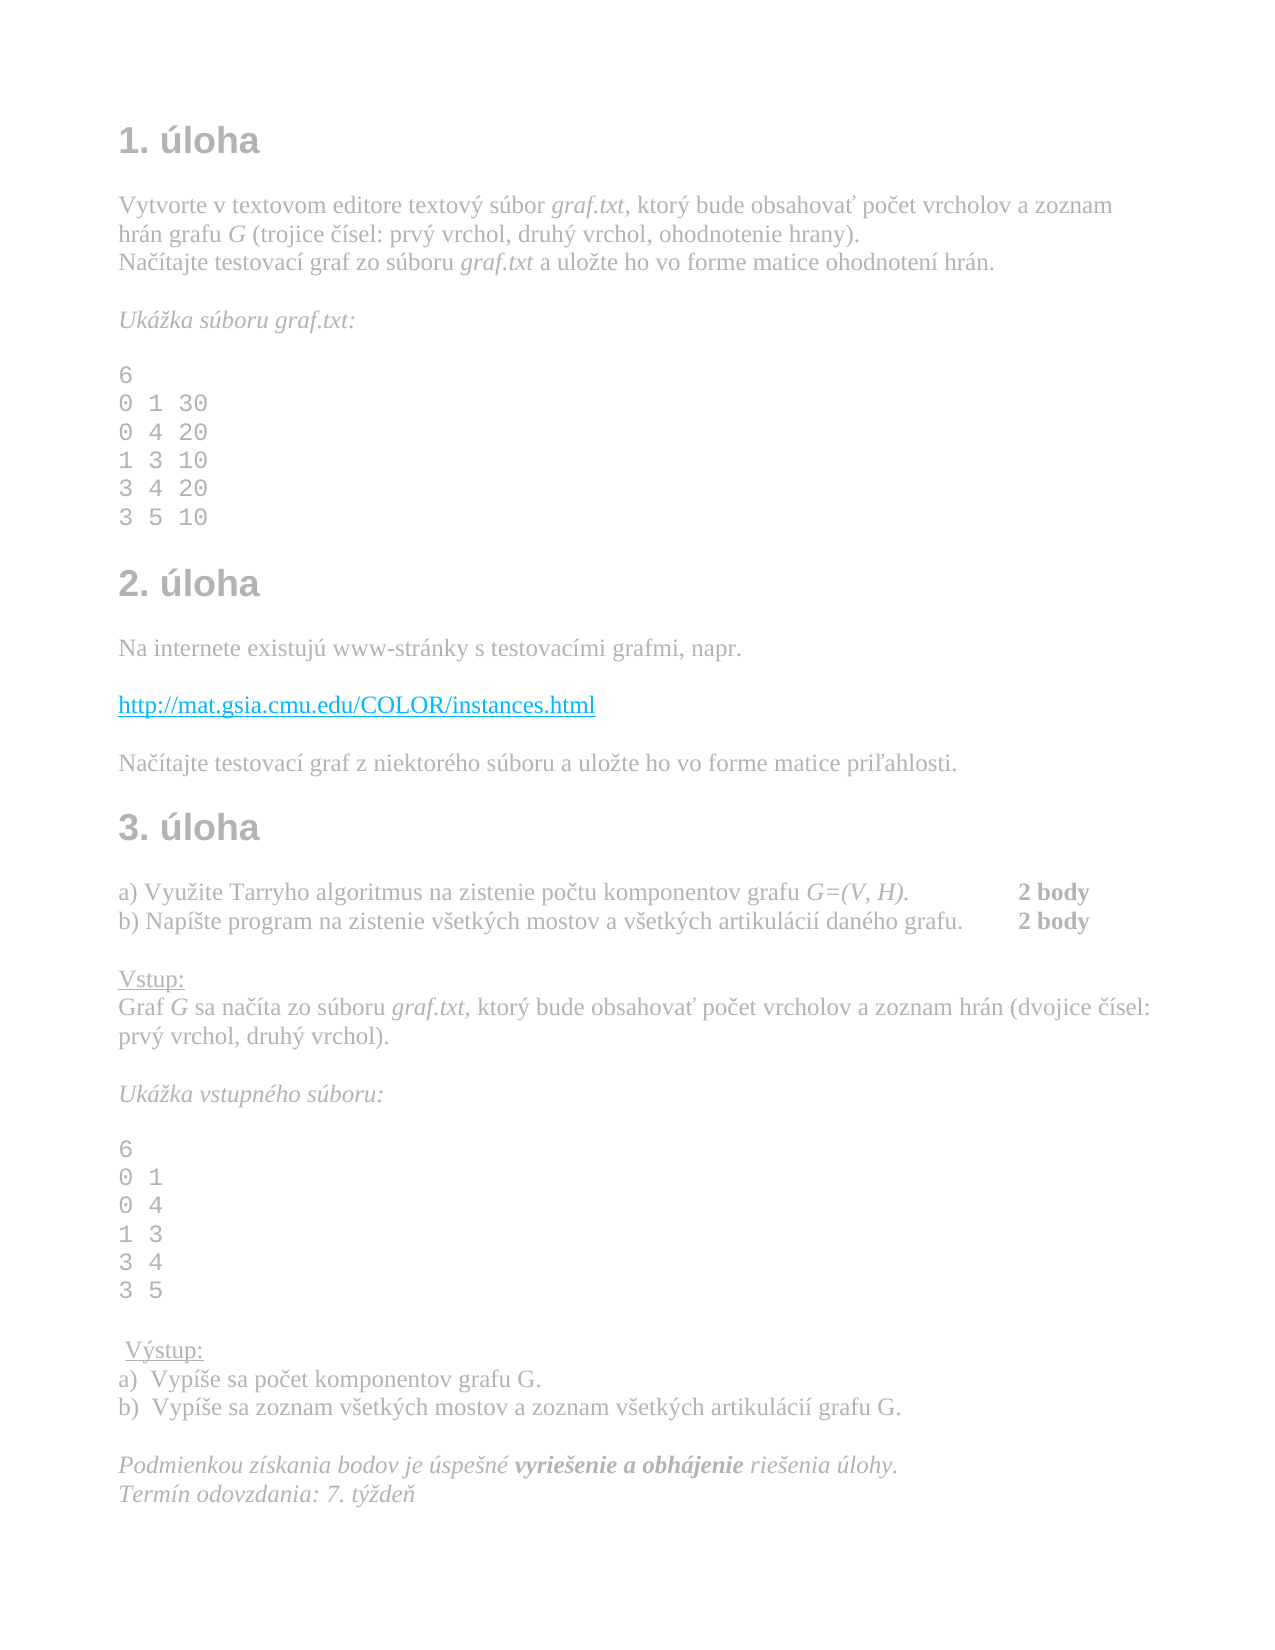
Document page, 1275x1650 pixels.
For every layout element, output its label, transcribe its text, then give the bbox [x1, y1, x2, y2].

text 3. úloha [118, 806, 1157, 849]
text 3 5 [118, 1278, 1157, 1306]
text a) Vypíše sa počet komponentov grafu G. [118, 1364, 1157, 1392]
text 0 4 20 [118, 419, 1157, 447]
text 2. úloha [118, 561, 1157, 604]
text 0 1 [118, 1164, 1157, 1193]
text 3 4 20 [118, 476, 1157, 504]
text Ukážka vstupného súboru: [118, 1079, 1157, 1107]
text Výstup: [118, 1335, 1157, 1364]
text Ukážka súboru graf.txt: [118, 305, 1157, 334]
text Načítajte testovací graf zo súboru graf.txt a uložte ho vo forme matice ohodnotení hrán. [118, 247, 1157, 276]
text b) Vypíše sa zoznam všetkých mostov a zoznam všetkých artikulácií grafu G. [118, 1392, 1157, 1421]
text 0 4 [118, 1193, 1157, 1221]
text 1 3 10 [118, 447, 1157, 476]
text Termín odovzdania: 7. týždeň [118, 1479, 1157, 1507]
text 3 5 10 [118, 504, 1157, 532]
text Vytvorte v textovom editore textový súbor graf.txt, ktorý bude obsahovať počet vrcholov a zoznam hrán grafu G (trojice čísel: prvý vrchol, druhý vrchol, ohodnotenie hrany). [118, 190, 1157, 247]
text Podmienkou získania bodov je úspešné vyriešenie a obhájenie riešenia úlohy. [118, 1450, 1157, 1479]
text 1 3 [118, 1221, 1157, 1249]
text b) Napíšte program na zistenie všetkých mostov a všetkých artikulácií daného grafu. 2 body [118, 906, 1157, 935]
text 6 [118, 362, 1157, 391]
text 0 1 30 [118, 391, 1157, 419]
text a) Využite Tarryho algoritmus na zistenie počtu komponentov grafu G=(V, H). 2 body [118, 877, 1157, 906]
text 6 [118, 1136, 1157, 1164]
text Načítajte testovací graf z niektorého súboru a uložte ho vo forme matice priľahlosti. [118, 748, 1157, 777]
text 1. úloha [118, 118, 1157, 161]
text Graf G sa načíta zo súboru graf.txt, ktorý bude obsahovať počet vrcholov a zoznam hrán (dvojice čísel: prvý vrchol, druhý vrchol). [118, 992, 1157, 1050]
text Vstup: [118, 964, 1157, 992]
text http://mat.gsia.cmu.edu/COLOR/instances.html [118, 691, 1157, 719]
text Na internete existujú www-stránky s testovacími grafmi, napr. [118, 633, 1157, 662]
text 3 4 [118, 1249, 1157, 1278]
